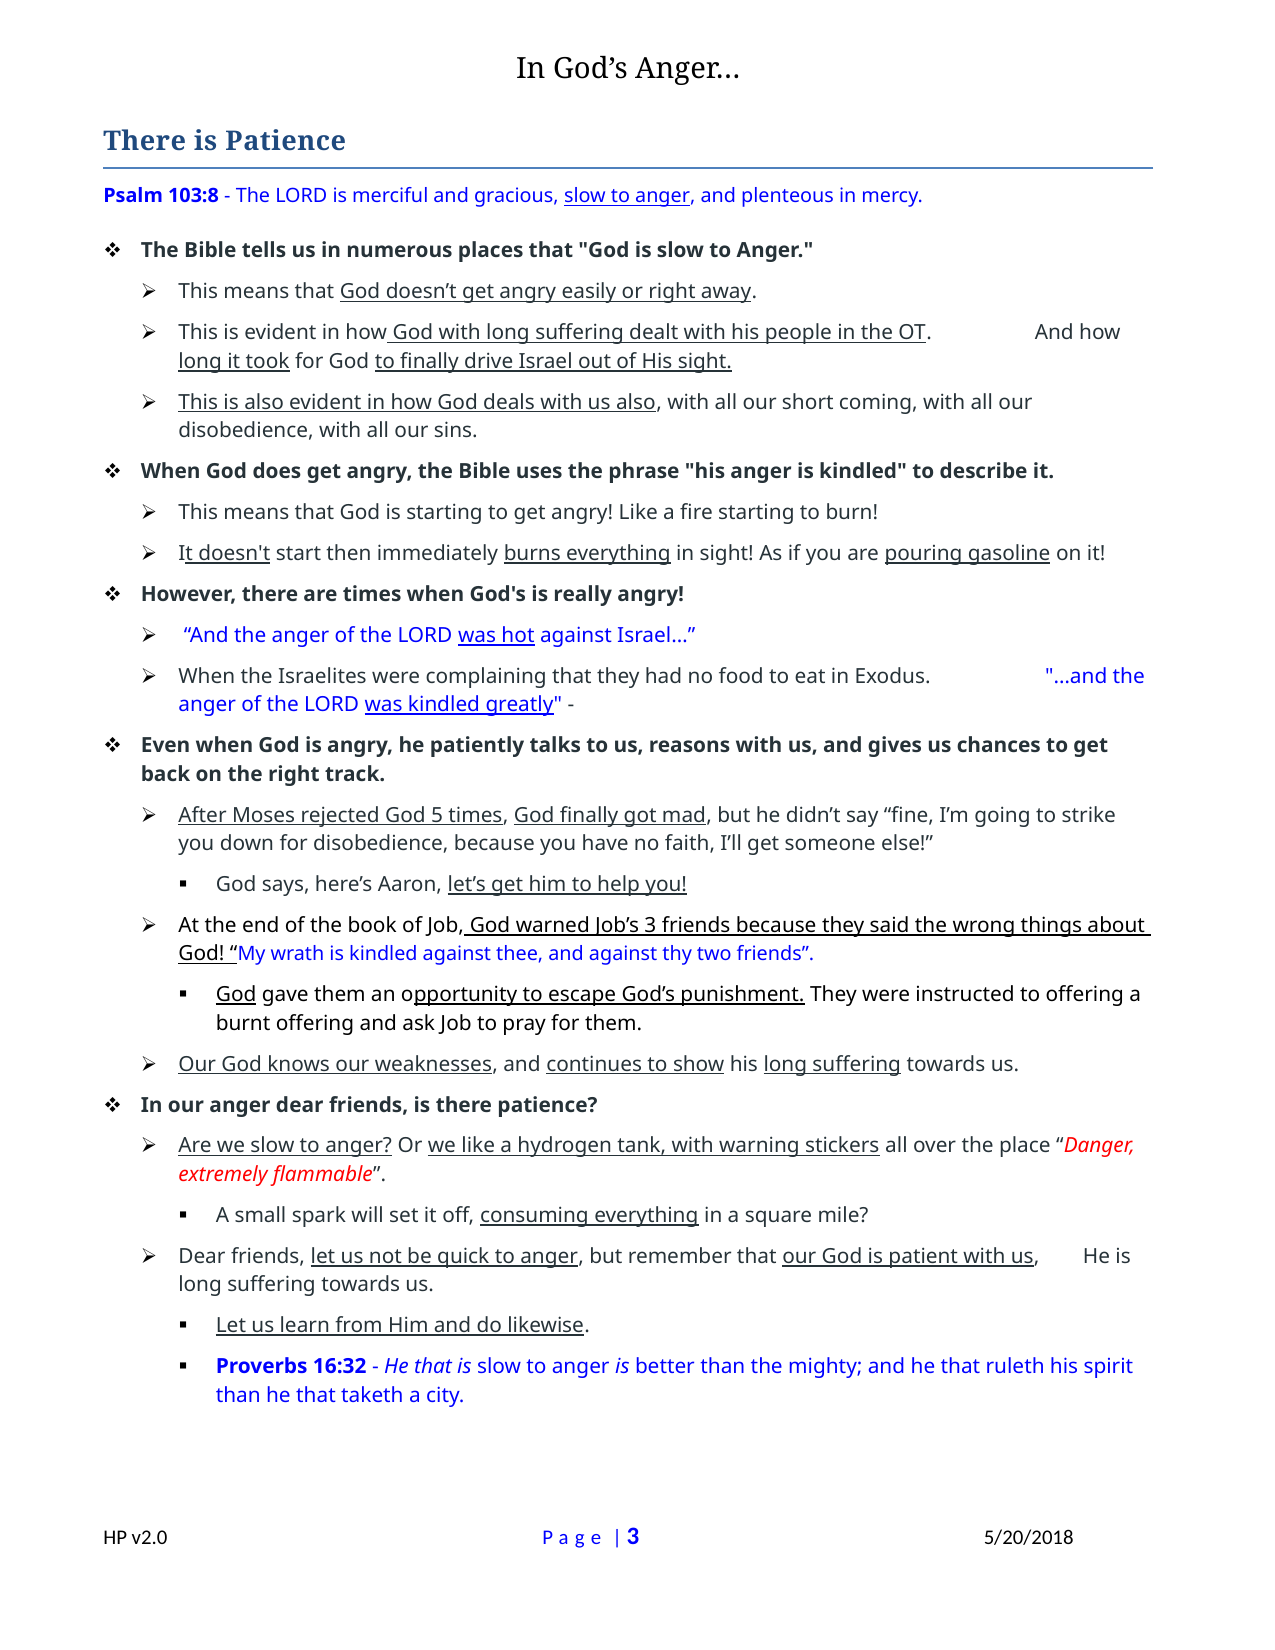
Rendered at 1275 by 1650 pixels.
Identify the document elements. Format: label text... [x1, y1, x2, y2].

list This is also evident in how God deals with us also, with all our short coming, with all our disobedience, with all our sins. [141, 387, 1153, 444]
text Psalm 103:8 - The LORD is merciful and gracious, slow to anger, and plenteous in mercy. [103, 182, 1153, 209]
list After Moses rejected God 5 times, God finally got mad, but he didn’t say “fine, I’m going to strike you down for disobedience, because you have no faith, I’ll get someone else!” [141, 800, 1153, 857]
list This means that God is starting to get angry! Like a fire starting to burn! [141, 497, 1153, 526]
list However, there are times when God's is really angry! [103, 579, 1153, 607]
list In our anger dear friends, is there patience? [103, 1090, 1153, 1118]
list God gave them an opportunity to escape God’s punishment. They were instructed to offering a burnt offering and ask Job to pray for them. [178, 979, 1153, 1036]
list Are we slow to anger? Or we like a hydrogen tank, with warning stickers all over the place “Danger, extremely flammable”. [141, 1131, 1153, 1187]
list The Bible tells us in numerous places that "God is slow to Anger." [103, 236, 1153, 264]
list “And the anger of the LORD was hot against Israel…” [141, 620, 1153, 648]
list Dear friends, let us not be quick to anger, but remember that our God is patient with us, He is long suffering towards us. [141, 1241, 1153, 1298]
list A small spark will set it off, consuming everything in a square mile? [178, 1200, 1153, 1228]
list When the Israelites were complaining that they had no food to eat in Exodus. "…and the anger of the LORD was kindled greatly" - [141, 661, 1153, 718]
title There is Patience [103, 122, 1153, 167]
list Even when God is angry, he patiently talks to us, reasons with us, and gives us chances to get back on the right track. [103, 730, 1153, 787]
list God says, here’s Aaron, let’s get him to help you! [178, 869, 1153, 897]
list When God does get angry, the Bible uses the phrase "his anger is kindled" to describe it. [103, 456, 1153, 485]
list Let us learn from Him and do likewise. [178, 1310, 1153, 1339]
list This means that God doesn’t get angry easily or right away. [141, 277, 1153, 305]
list Our God knows our weaknesses, and continues to show his long suffering towards us. [141, 1049, 1153, 1077]
list At the end of the book of Job, God warned Job’s 3 friends because they said the wrong things about God! “My wrath is kindled against thee, and against thy two friends”. [141, 910, 1153, 967]
list Proverbs 16:32 - He that is slow to anger is better than the mighty; and he that ruleth his spirit than he that taketh a city. [178, 1351, 1153, 1408]
list This is evident in how God with long suffering dealt with his people in the OT. And how long it took for God to finally drive Israel out of His sight. [141, 317, 1153, 374]
list It doesn't start then immediately burns everything in sight! As if you are pouring gasoline on it! [141, 538, 1153, 567]
